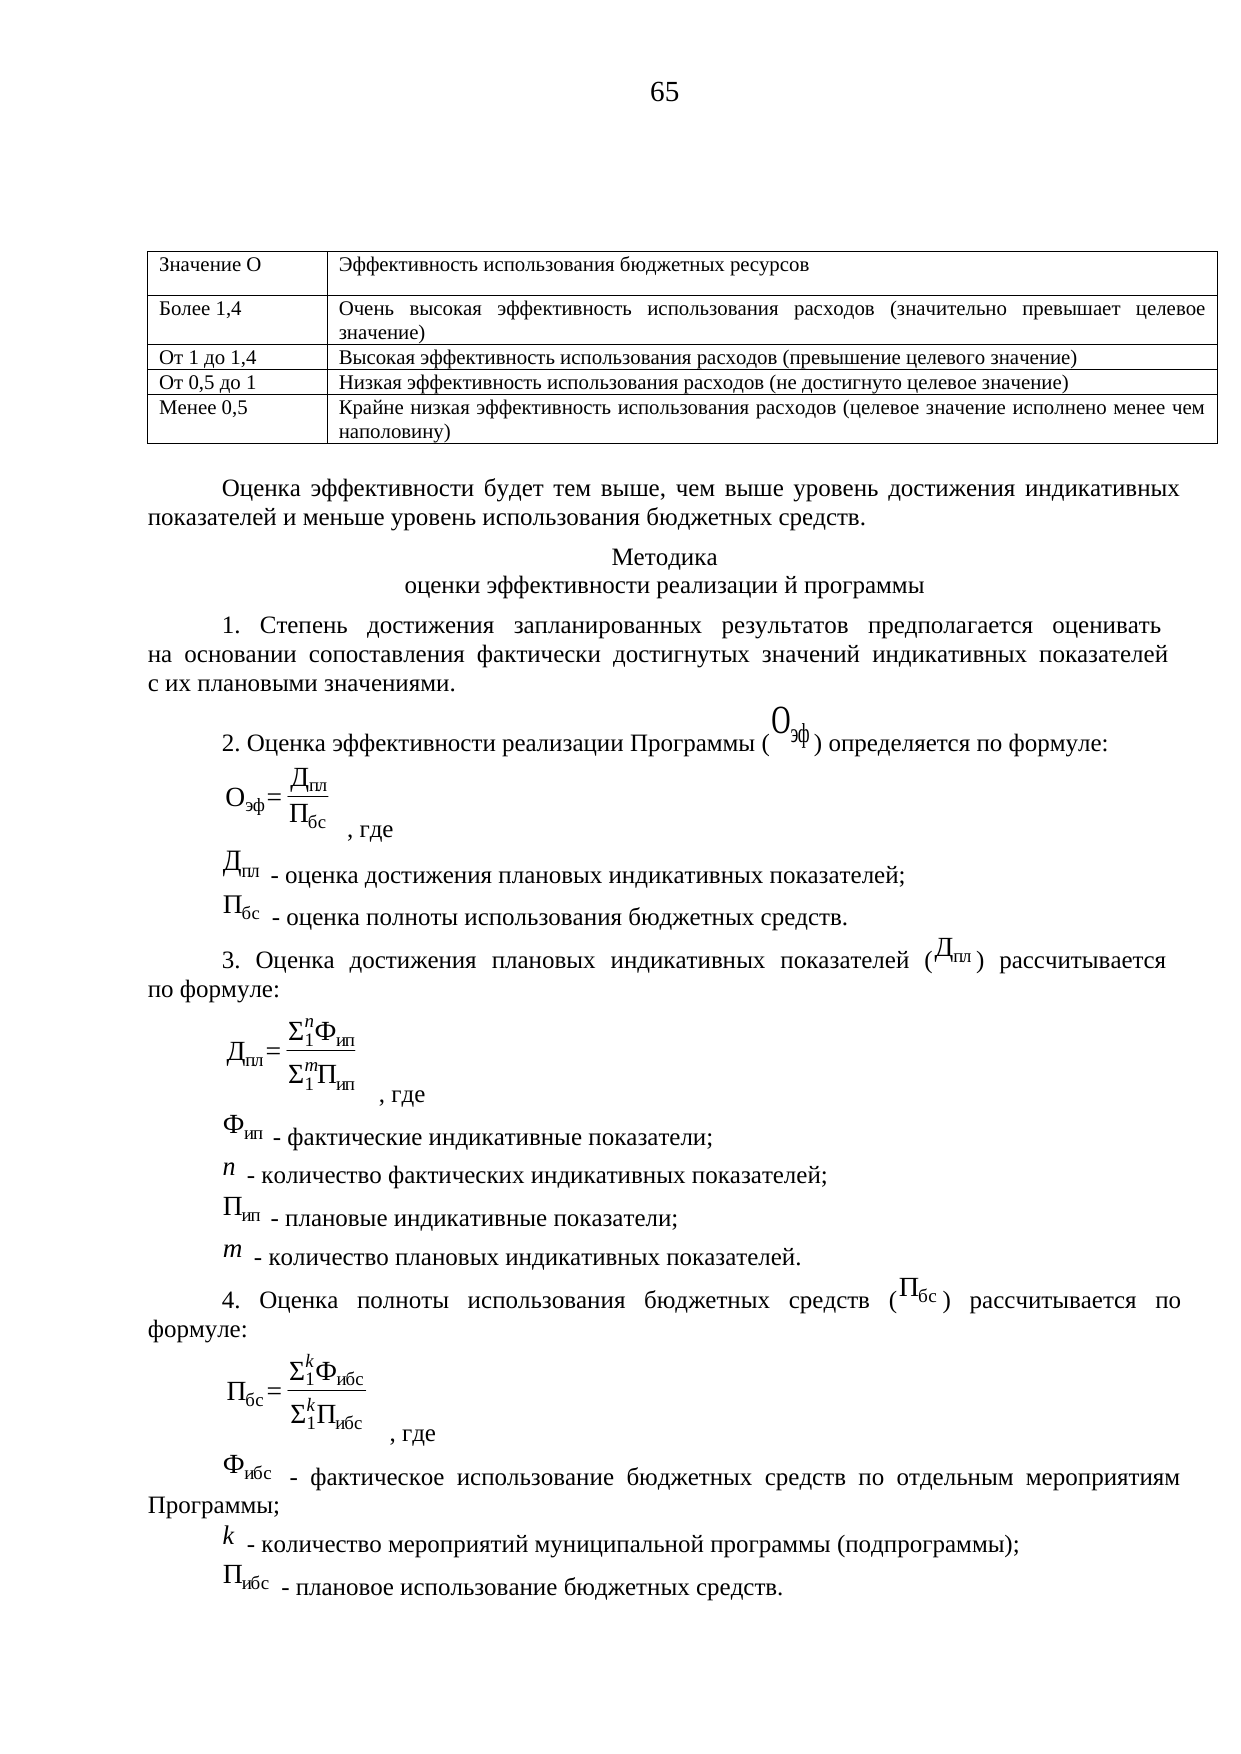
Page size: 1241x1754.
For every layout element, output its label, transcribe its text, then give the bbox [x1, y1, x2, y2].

text 1. Степень достижения запланированных результатов предполагается оценивать на основании сопоставления фактически достигнутых значений индикативных показателей с их плановыми значениями. [148, 610, 1181, 697]
text , где [148, 1343, 1181, 1447]
text 4. Оценка полноты использования бюджетных средств () рассчитывается по формуле: [148, 1271, 1181, 1343]
text , где [148, 756, 1181, 843]
text - плановые индикативные показатели; [148, 1189, 1181, 1232]
text 3. Оценка достижения плановых индикативных показателей () рассчитывается по формуле: [148, 931, 1181, 1003]
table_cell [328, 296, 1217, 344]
text - плановое использование бюджетных средств. [148, 1558, 1181, 1601]
text - оценка достижения плановых индикативных показателей; [148, 843, 1181, 889]
text - количество мероприятий муниципальной программы (подпрограммы); [148, 1519, 1181, 1558]
text - фактические индикативные показатели; [148, 1107, 1181, 1151]
text Оценка эффективности будет тем выше, чем выше уровень достижения индикативных показателей и меньше уровень использования бюджетных средств. [148, 473, 1181, 530]
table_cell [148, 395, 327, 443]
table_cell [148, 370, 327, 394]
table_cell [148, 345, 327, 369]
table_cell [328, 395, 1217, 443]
text , где [148, 1003, 1181, 1107]
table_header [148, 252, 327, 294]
text - фактическое использование бюджетных средств по отдельным мероприятиям Программы; [148, 1447, 1181, 1519]
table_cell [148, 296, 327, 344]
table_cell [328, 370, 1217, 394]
text - количество фактических индикативных показателей; [148, 1151, 1181, 1189]
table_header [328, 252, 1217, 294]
text - оценка полноты использования бюджетных средств. [148, 889, 1181, 931]
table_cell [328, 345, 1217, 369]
text Методика оценки эффективности реализации й программы [148, 542, 1181, 599]
text - количество плановых индикативных показателей. [148, 1232, 1181, 1271]
text 2. Оценка эффективности реализации Программы () определяется по формуле: [148, 697, 1181, 756]
